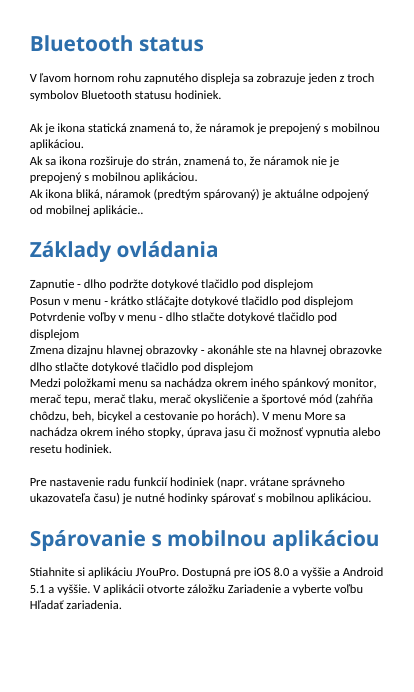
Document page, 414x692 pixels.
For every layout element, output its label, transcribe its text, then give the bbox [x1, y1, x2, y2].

text Pre nastavenie radu funkcií hodiniek (napr. vrátane správneho ukazovateľa času) je nutné hodinky spárovať s mobilnou aplikáciou. [29, 474, 384, 506]
subtitle Základy ovládania [29, 236, 384, 264]
text Stiahnite si aplikáciu JYouPro. Dostupná pre iOS 8.0 a vyššie a Android 5.1 a vyššie. V aplikácii otvorte záložku Zariadenie a vyberte voľbu Hľadať zariadenia. [29, 565, 384, 613]
text Ak je ikona statická znamená to, že náramok je prepojený s mobilnou aplikáciou. Ak sa ikona rozširuje do strán, znamená to, že náramok nie je prepojený s mobilnou aplikáciou. Ak ikona bliká, náramok (predtým spárovaný) je aktuálne odpojený od mobilnej aplikácie.. [29, 120, 384, 218]
subtitle Bluetooth status [29, 29, 384, 58]
text V ľavom hornom rohu zapnutého displeja sa zobrazuje jeden z troch symbolov Bluetooth statusu hodiniek. [29, 71, 384, 102]
text Zapnutie - dlho podržte dotykové tlačidlo pod displejom Posun v menu - krátko stláčajte dotykové tlačidlo pod displejom Potvrdenie voľby v menu - dlho stlačte dotykové tlačidlo pod displejom Zmena dizajnu hlavnej obrazovky - akonáhle ste na hlavnej obrazovke dlho stlačte dotykové tlačidlo pod displejom Medzi položkami menu sa nachádza okrem iného spánkový monitor, merač tepu, merač tlaku, merač okysličenie a športové mód (zahŕňa chôdzu, beh, bicykel a cestovanie po horách). V menu More sa nachádza okrem iného stopky, úprava jasu či možnosť vypnutia alebo resetu hodiniek. [29, 276, 384, 456]
subtitle Spárovanie s mobilnou aplikáciou [29, 524, 384, 552]
